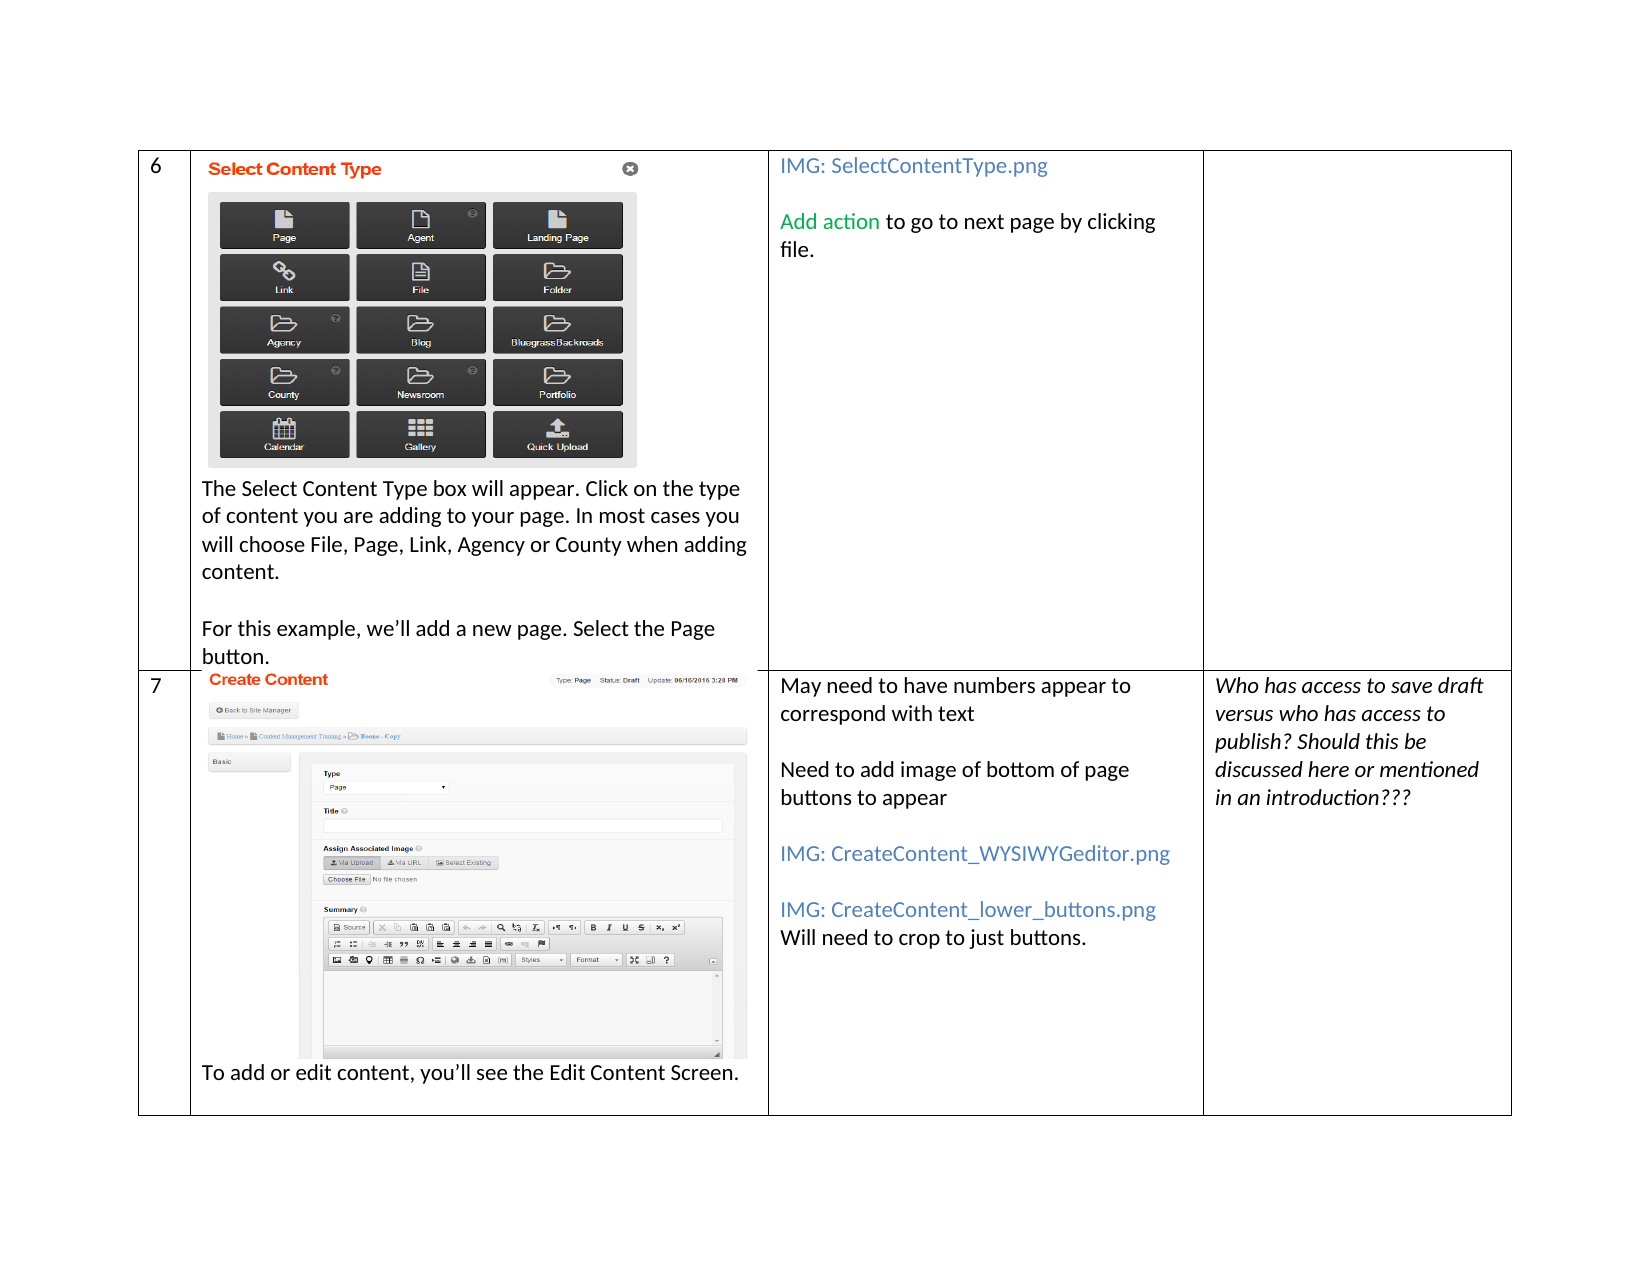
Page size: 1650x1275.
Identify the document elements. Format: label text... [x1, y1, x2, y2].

picture [201, 151, 643, 474]
table_cell 6 [139, 151, 190, 670]
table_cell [1204, 671, 1511, 1114]
picture [201, 670, 758, 1059]
table_cell [1204, 151, 1511, 670]
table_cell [769, 671, 1203, 1114]
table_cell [191, 671, 768, 1114]
table_cell IMG: SelectContentType.png Add action to go to next page by clicking file. [769, 151, 1203, 670]
table_cell 7 [139, 671, 190, 1114]
table_cell The Select Content Type box will appear. Click on the type of content you are adding to your page. In most cases you will choose File, Page, Link, Agency or County when adding content. For this example, we’ll add a new page. Select the Page button. [191, 151, 768, 670]
